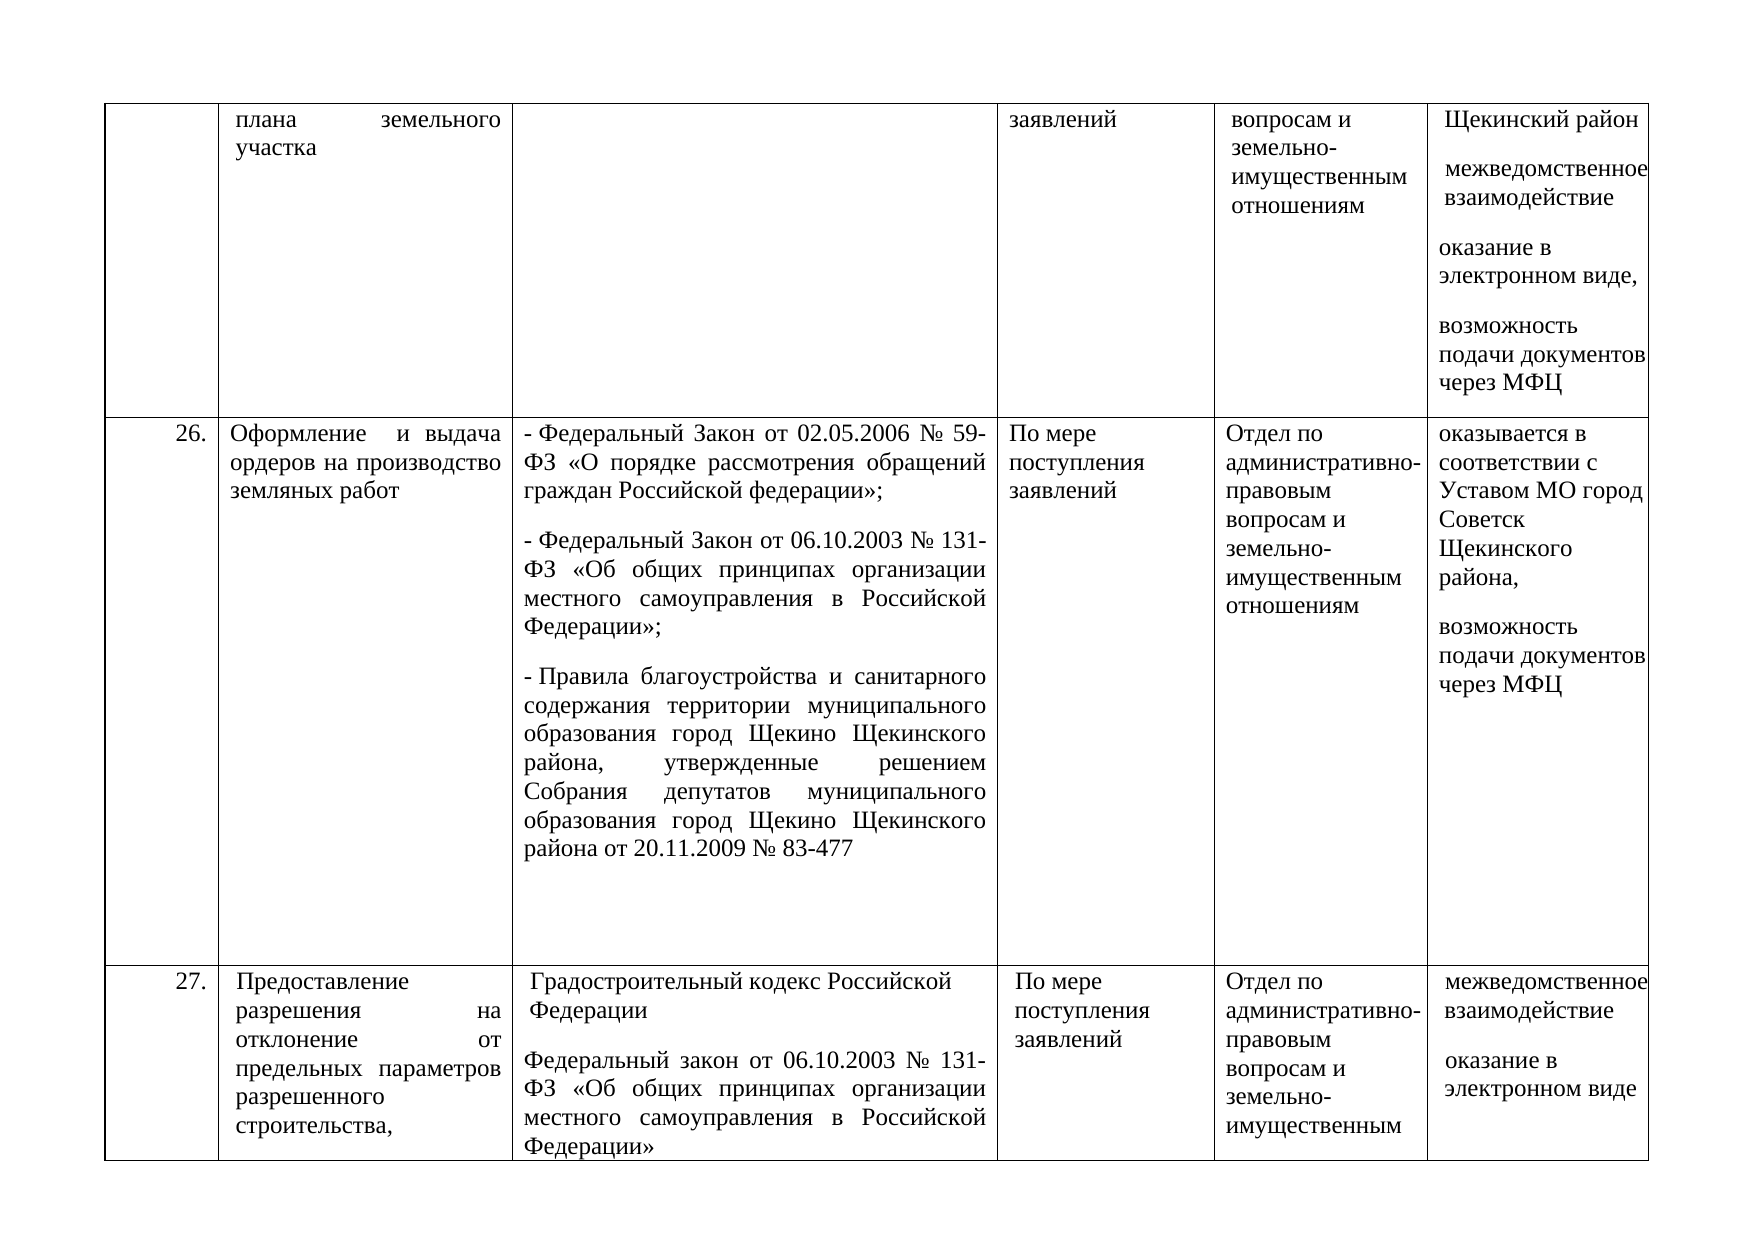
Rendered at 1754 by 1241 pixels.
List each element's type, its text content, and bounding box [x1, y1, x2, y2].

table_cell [998, 966, 1214, 1160]
table_cell [106, 418, 218, 965]
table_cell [1215, 104, 1427, 417]
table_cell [998, 104, 1214, 417]
table_cell Оформление и выдача ордеров на производство земляных работ [219, 418, 512, 965]
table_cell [219, 104, 512, 417]
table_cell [513, 104, 997, 417]
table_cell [1428, 104, 1648, 417]
table_cell [106, 966, 218, 1160]
table_cell Отдел по административно-правовым вопросам и земельно-имущественным отношениям [1215, 418, 1427, 965]
table_cell - Федеральный Закон от 02.05.2006 № 59-ФЗ «О порядке рассмотрения обращений граждан Российской федерации»; - Федеральный Закон от 06.10.2003 № 131-ФЗ «Об общих принципах организации местного самоуправления в Российской Федерации»; - Правила благоустройства и санитарного содержания территории муниципального образования город Щекино Щекинского района, утвержденные решением Собрания депутатов муниципального образования город Щекино Щекинского района от 20.11.2009 № 83-477 [513, 418, 997, 965]
table_cell оказывается в соответствии с Уставом МО город Советск Щекинского района, возможность подачи документов через МФЦ [1428, 418, 1648, 965]
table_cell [1428, 966, 1648, 1160]
table_cell [106, 104, 218, 417]
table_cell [1215, 966, 1427, 1160]
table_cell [219, 966, 512, 1160]
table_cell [513, 966, 997, 1160]
table_cell По мере поступления заявлений [998, 418, 1214, 965]
